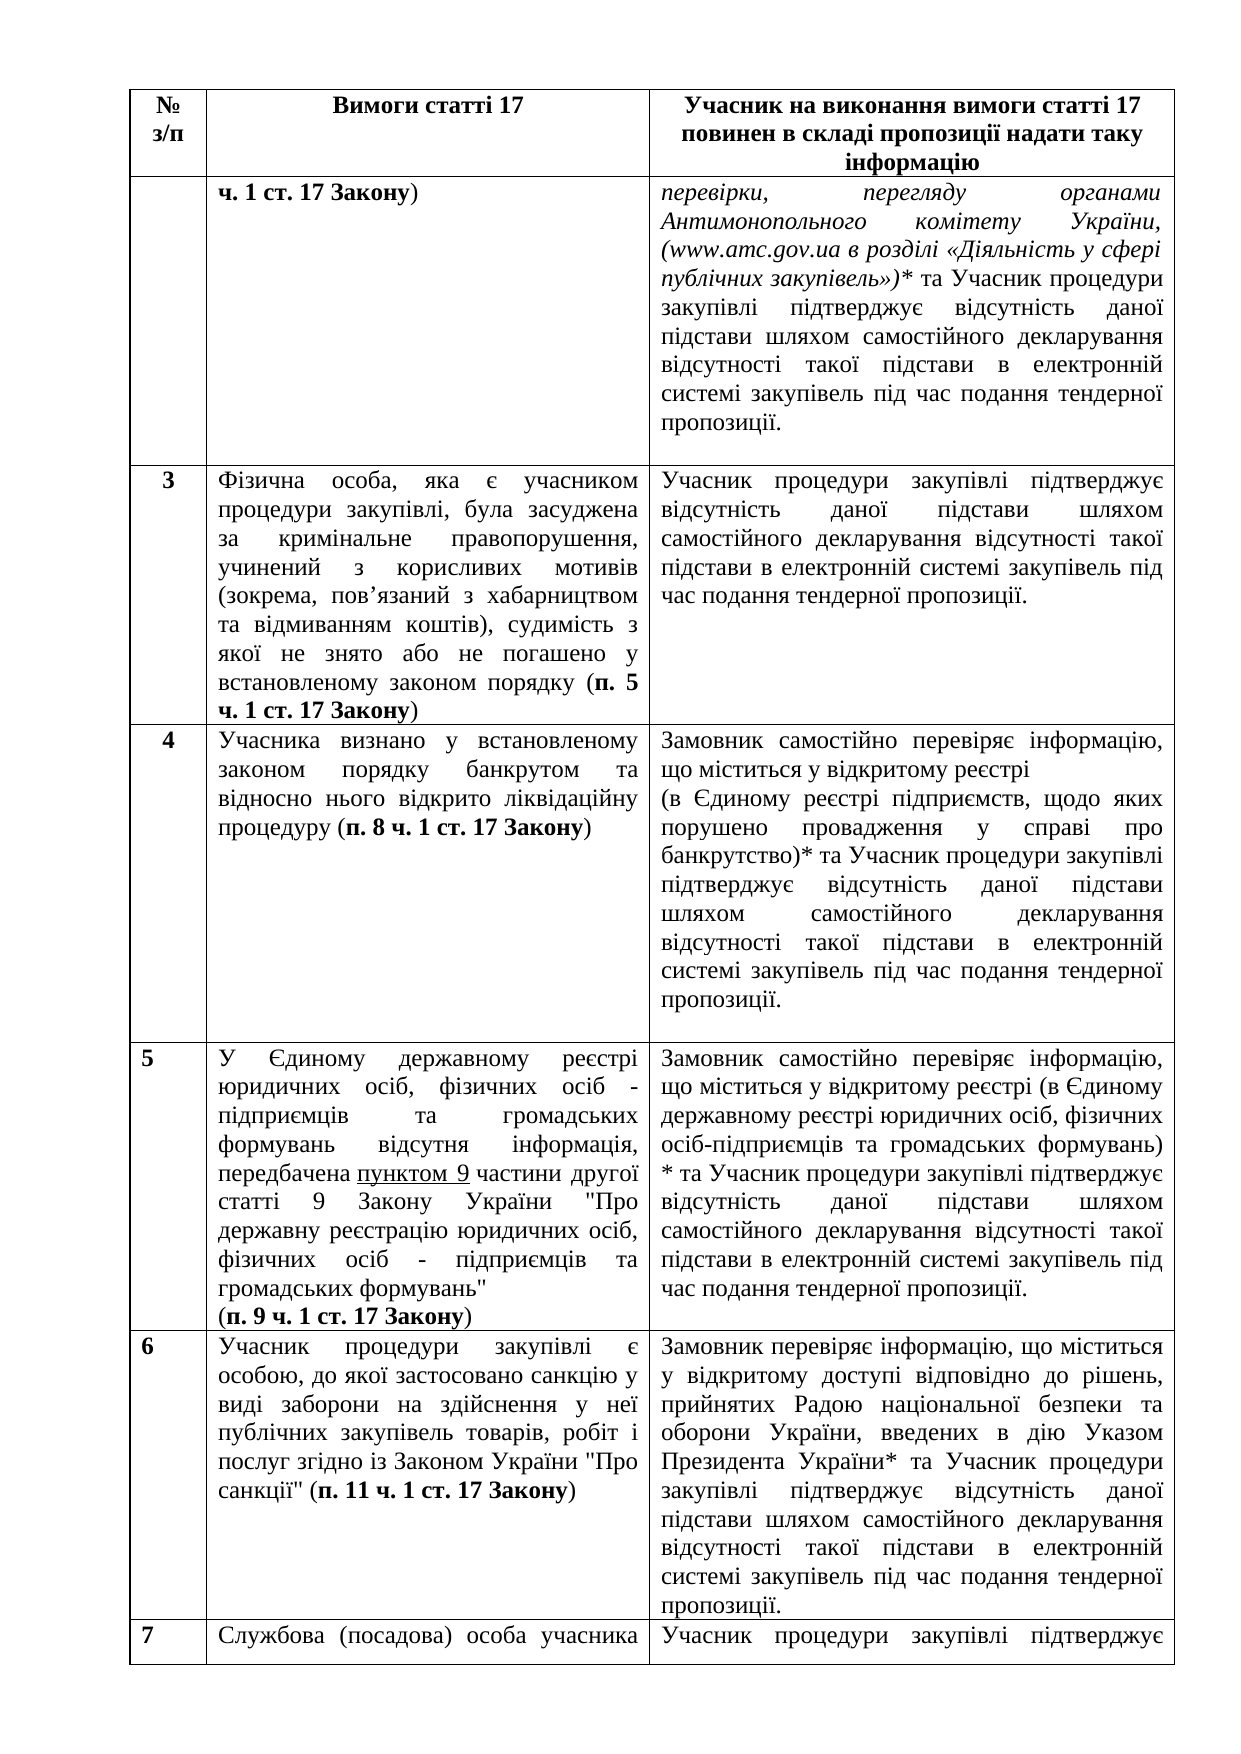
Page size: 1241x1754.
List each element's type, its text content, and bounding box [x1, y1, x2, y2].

table_cell 4 [131, 725, 206, 1042]
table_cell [207, 1620, 649, 1664]
table_cell 5 [131, 1043, 206, 1330]
table_cell Замовник самостійно перевіряє інформацію, що міститься у відкритому реєстрі (в Єдиному державному реєстрі юридичних осіб, фізичних осіб-підприємців та громадських формувань) * та Учасник процедури закупівлі підтверджує відсутність даної підстави шляхом самостійного декларування відсутності такої підстави в електронній системі закупівель під час подання тендерної пропозиції. [650, 1043, 1174, 1330]
table_cell Замовник самостійно перевіряє інформацію, що міститься у відкритому реєстрі (в Єдиному реєстрі підприємств, щодо яких порушено провадження у справі про банкрутство)* та Учасник процедури закупівлі підтверджує відсутність даної підстави шляхом самостійного декларування відсутності такої підстави в електронній системі закупівель під час подання тендерної пропозиції. [650, 725, 1174, 1042]
table_cell Замовник перевіряє інформацію, що міститься у відкритому доступі відповідно до рішень, прийнятих Радою національної безпеки та оборони України, введених в дію Указом Президента України* та Учасник процедури закупівлі підтверджує відсутність даної підстави шляхом самостійного декларування відсутності такої підстави в електронній системі закупівель під час подання тендерної пропозиції. [650, 1331, 1174, 1619]
table_header № з/п [131, 90, 206, 176]
table_cell 2. [131, 177, 206, 464]
table_cell 7 [131, 1620, 206, 1664]
table_cell 3 [131, 466, 206, 724]
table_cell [207, 177, 649, 464]
table_cell Учасник процедури закупівлі є особою, до якої застосовано санкцію у виді заборони на здійснення у неї публічних закупівель товарів, робіт і послуг згідно із Законом України "Про санкції" (п. 11 ч. 1 ст. 17 Закону) [207, 1331, 649, 1619]
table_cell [650, 1620, 1174, 1664]
table_header Вимоги статті 17 [207, 90, 649, 176]
table_cell У Єдиному державному реєстрі юридичних осіб, фізичних осіб - підприємців та громадських формувань відсутня інформація, передбачена пунктом 9 частини другої статті 9 Закону України "Про державну реєстрацію юридичних осіб, фізичних осіб - підприємців та громадських формувань" (п. 9 ч. 1 ст. 17 Закону) [207, 1043, 649, 1330]
table_header Учасник на виконання вимоги статті 17 повинен в складі пропозиції надати таку інформацію [650, 90, 1174, 176]
table_cell 6 [131, 1331, 206, 1619]
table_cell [650, 177, 1174, 464]
table_cell Учасника визнано у встановленому законом порядку банкрутом та відносно нього відкрито ліквідаційну процедуру (п. 8 ч. 1 ст. 17 Закону) [207, 725, 649, 1042]
table_cell Фізична особа, яка є учасником процедури закупівлі, була засуджена за кримінальне правопорушення, учинений з корисливих мотивів (зокрема, пов’язаний з хабарництвом та відмиванням коштів), судимість з якої не знято або не погашено у встановленому законом порядку (п. 5 ч. 1 ст. 17 Закону) [207, 466, 649, 724]
